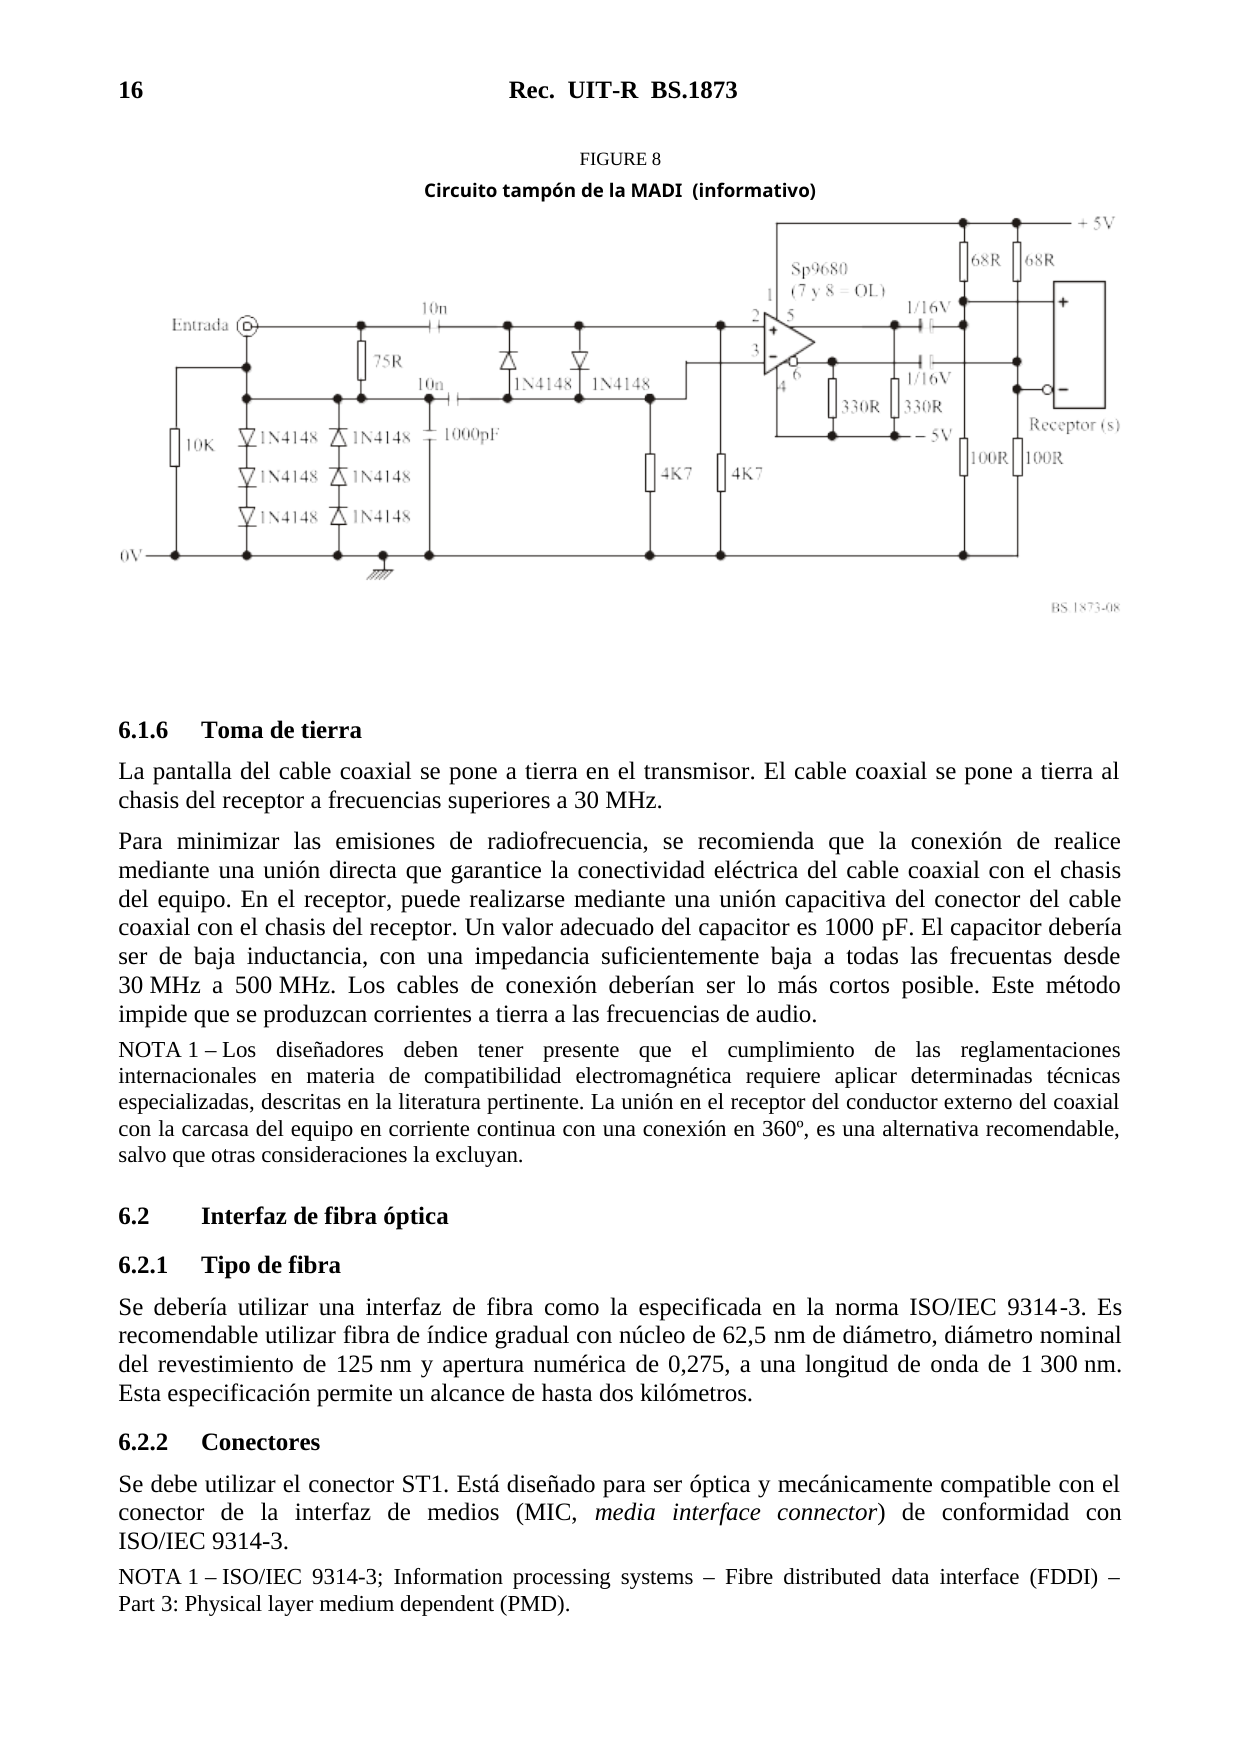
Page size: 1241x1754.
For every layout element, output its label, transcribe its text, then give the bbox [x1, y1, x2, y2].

text Para minimizar las emisiones de radiofrecuencia, se recomienda que la conexión de realice mediante una unión directa que garantice la conectividad eléctrica del cable coaxial con el chasis del equipo. En el receptor, puede realizarse mediante una unión capacitiva del conector del cable coaxial con el chasis del receptor. Un valor adecuado del capacitor es 1000 pF. El capacitor debería ser de baja inductancia, con una impedancia suficientemente baja a todas las frecuentas desde 30 MHz a 500 MHz. Los cables de conexión deberían ser lo más cortos posible. Este método impide que se produzcan corrientes a tierra a las frecuencias de audio. [118, 826, 1122, 1027]
text La pantalla del cable coaxial se pone a tierra en el transmisor. El cable coaxial se pone a tierra al chasis del receptor a frecuencias superiores a 30 MHz. [118, 756, 1122, 814]
text Se debería utilizar una interfaz de fibra como la especificada en la norma ISO/IEC 9314-3. Es recomendable utilizar fibra de índice gradual con núcleo de 62,5 nm de diámetro, diámetro nominal del revestimiento de 125 nm y apertura numérica de 0,275, a una longitud de onda de 1 300 nm. Esta especificación permite un alcance de hasta dos kilómetros. [118, 1292, 1122, 1407]
text NOTA 1 – Los diseñadores deben tener presente que el cumplimiento de las reglamentaciones internacionales en materia de compatibilidad electromagnética requiere aplicar determinadas técnicas especializadas, descritas en la literatura pertinente. La unión en el receptor del conductor externo del coaxial con la carcasa del equipo en corriente continua con una conexión en 360º, es una alternativa recomendable, salvo que otras consideraciones la excluyan. [118, 1036, 1122, 1167]
title Circuito tampón de la MADI (informativo) [118, 178, 1122, 203]
text NOTA 1 – ISO/IEC 9314-3; Information processing systems – Fibre distributed data interface (FDDI) – Part 3: Physical layer medium dependent (PMD). [118, 1563, 1122, 1616]
text FIGURE 8 [118, 148, 1122, 169]
subtitle 6.2 Interfaz de fibra óptica [118, 1201, 1122, 1229]
text Se debe utilizar el conector ST1. Está diseñado para ser óptica y mecánicamente compatible con el conector de la interfaz de medios (MIC, media interface connector) de conformidad con ISO/IEC 9314-3. [118, 1469, 1122, 1555]
subtitle 6.2.2 Conectores [118, 1427, 1122, 1456]
subtitle 6.2.1 Tipo de fibra [118, 1250, 1122, 1279]
subtitle 6.1.6 Toma de tierra [118, 715, 1122, 744]
